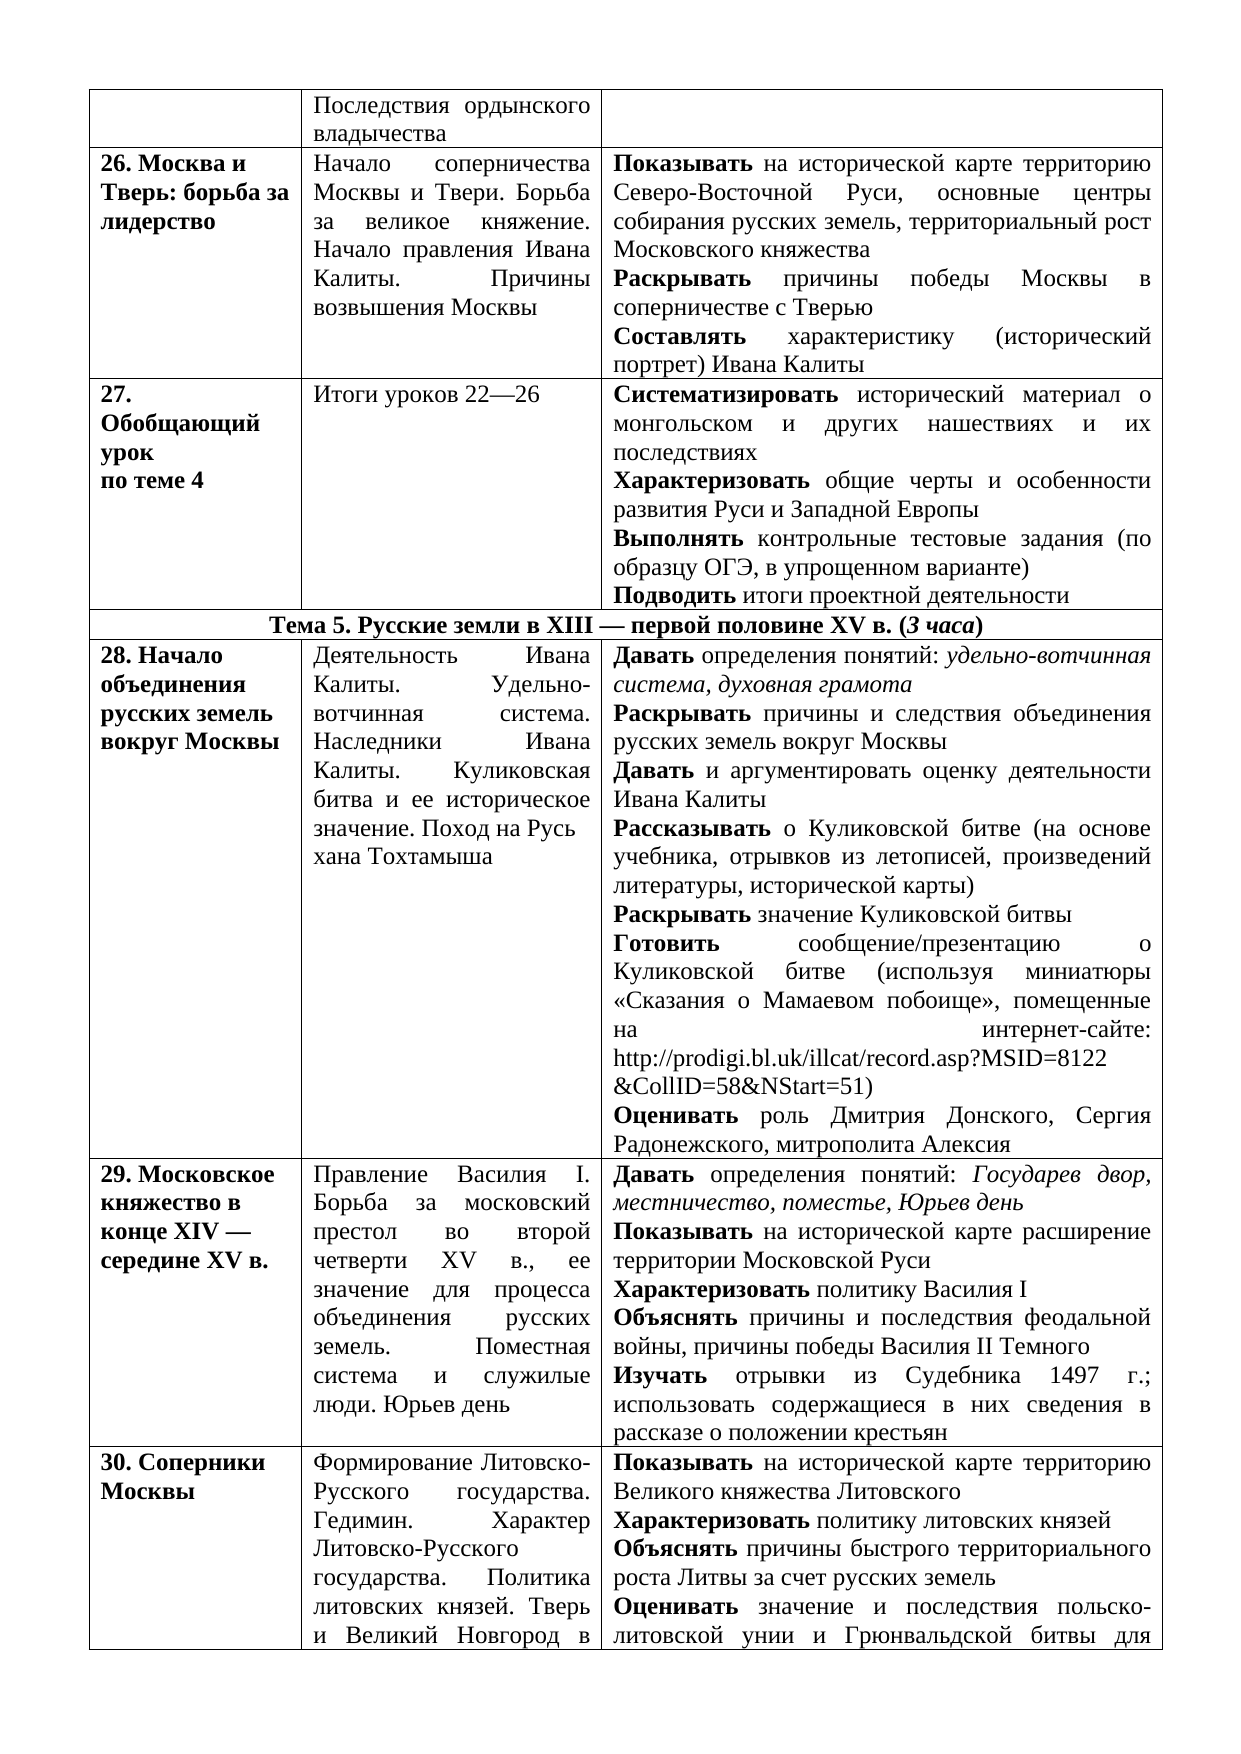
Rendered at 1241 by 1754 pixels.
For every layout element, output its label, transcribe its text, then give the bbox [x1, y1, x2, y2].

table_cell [302, 1447, 601, 1648]
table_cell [602, 1447, 1162, 1648]
table_cell 27. Обобщающий урок по теме 4 [90, 379, 301, 609]
table_cell Давать определения понятий: удельно-вотчинная система, духовная грамота Раскрывать причины и следствия объединения русских земель вокруг Москвы Давать и аргументировать оценку деятельности Ивана Калиты Рассказывать о Куликовской битве (на основе учебника, отрывков из летописей, произведений литературы, исторической карты) Раскрывать значение Куликовской битвы Готовить сообщение/презентацию о Куликовской битве (используя миниатюры «Сказания о Мамаевом побоище», помещенные на интернет-сайте: http://prodigi.bl.uk/illcat/record.asp?MSID=8122 &CollID=58&NStart=51) Оценивать роль Дмитрия Донского, Сергия Радонежского, митрополита Алексия [602, 640, 1162, 1158]
table_cell 28. Начало объединения русских земель вокруг Москвы [90, 640, 301, 1158]
table_cell Деятельность Ивана Калиты. Удельно-вотчинная система. Наследники Ивана Калиты. Куликовская битва и ее историческое значение. Поход на Русь хана Тохтамыша [302, 640, 601, 1158]
table_cell Итоги уроков 22—26 [302, 379, 601, 609]
table_cell 29. Московское княжество в конце XIV — середине XV в. [90, 1159, 301, 1446]
table_cell Систематизировать исторический материал о монгольском и других нашествиях и их последствиях Характеризовать общие черты и особенности развития Руси и Западной Европы Выполнять контрольные тестовые задания (по образцу ОГЭ, в упрощенном варианте) Подводить итоги проектной деятельности [602, 379, 1162, 609]
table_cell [90, 90, 301, 147]
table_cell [302, 90, 601, 147]
table_cell Давать определения понятий: Государев двор, местничество, поместье, Юрьев день Показывать на исторической карте расширение территории Московской Руси Характеризовать политику Василия I Объяснять причины и последствия феодальной войны, причины победы Василия II Темного Изучать отрывки из Судебника 1497 г.; использовать содержащиеся в них сведения в рассказе о положении крестьян [602, 1159, 1162, 1446]
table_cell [90, 1447, 301, 1648]
table_cell Правление Василия I. Борьба за московский престол во второй четверти XV в., ее значение для процесса объединения русских земель. Поместная система и служилые люди. Юрьев день [302, 1159, 601, 1446]
table_cell Тема 5. Русские земли в XIII — первой половине XV в. (3 часа) [90, 610, 1162, 639]
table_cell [602, 90, 1162, 147]
table_cell 26. Москва и Тверь: борьба за лидерство [90, 148, 301, 378]
table_cell Показывать на исторической карте территорию Северо-Восточной Руси, основные центры собирания русских земель, территориальный рост Московского княжества Раскрывать причины победы Москвы в соперничестве с Тверью Составлять характеристику (исторический портрет) Ивана Калиты [602, 148, 1162, 378]
table_cell Начало соперничества Москвы и Твери. Борьба за великое княжение. Начало правления Ивана Калиты. Причины возвышения Москвы [302, 148, 601, 378]
